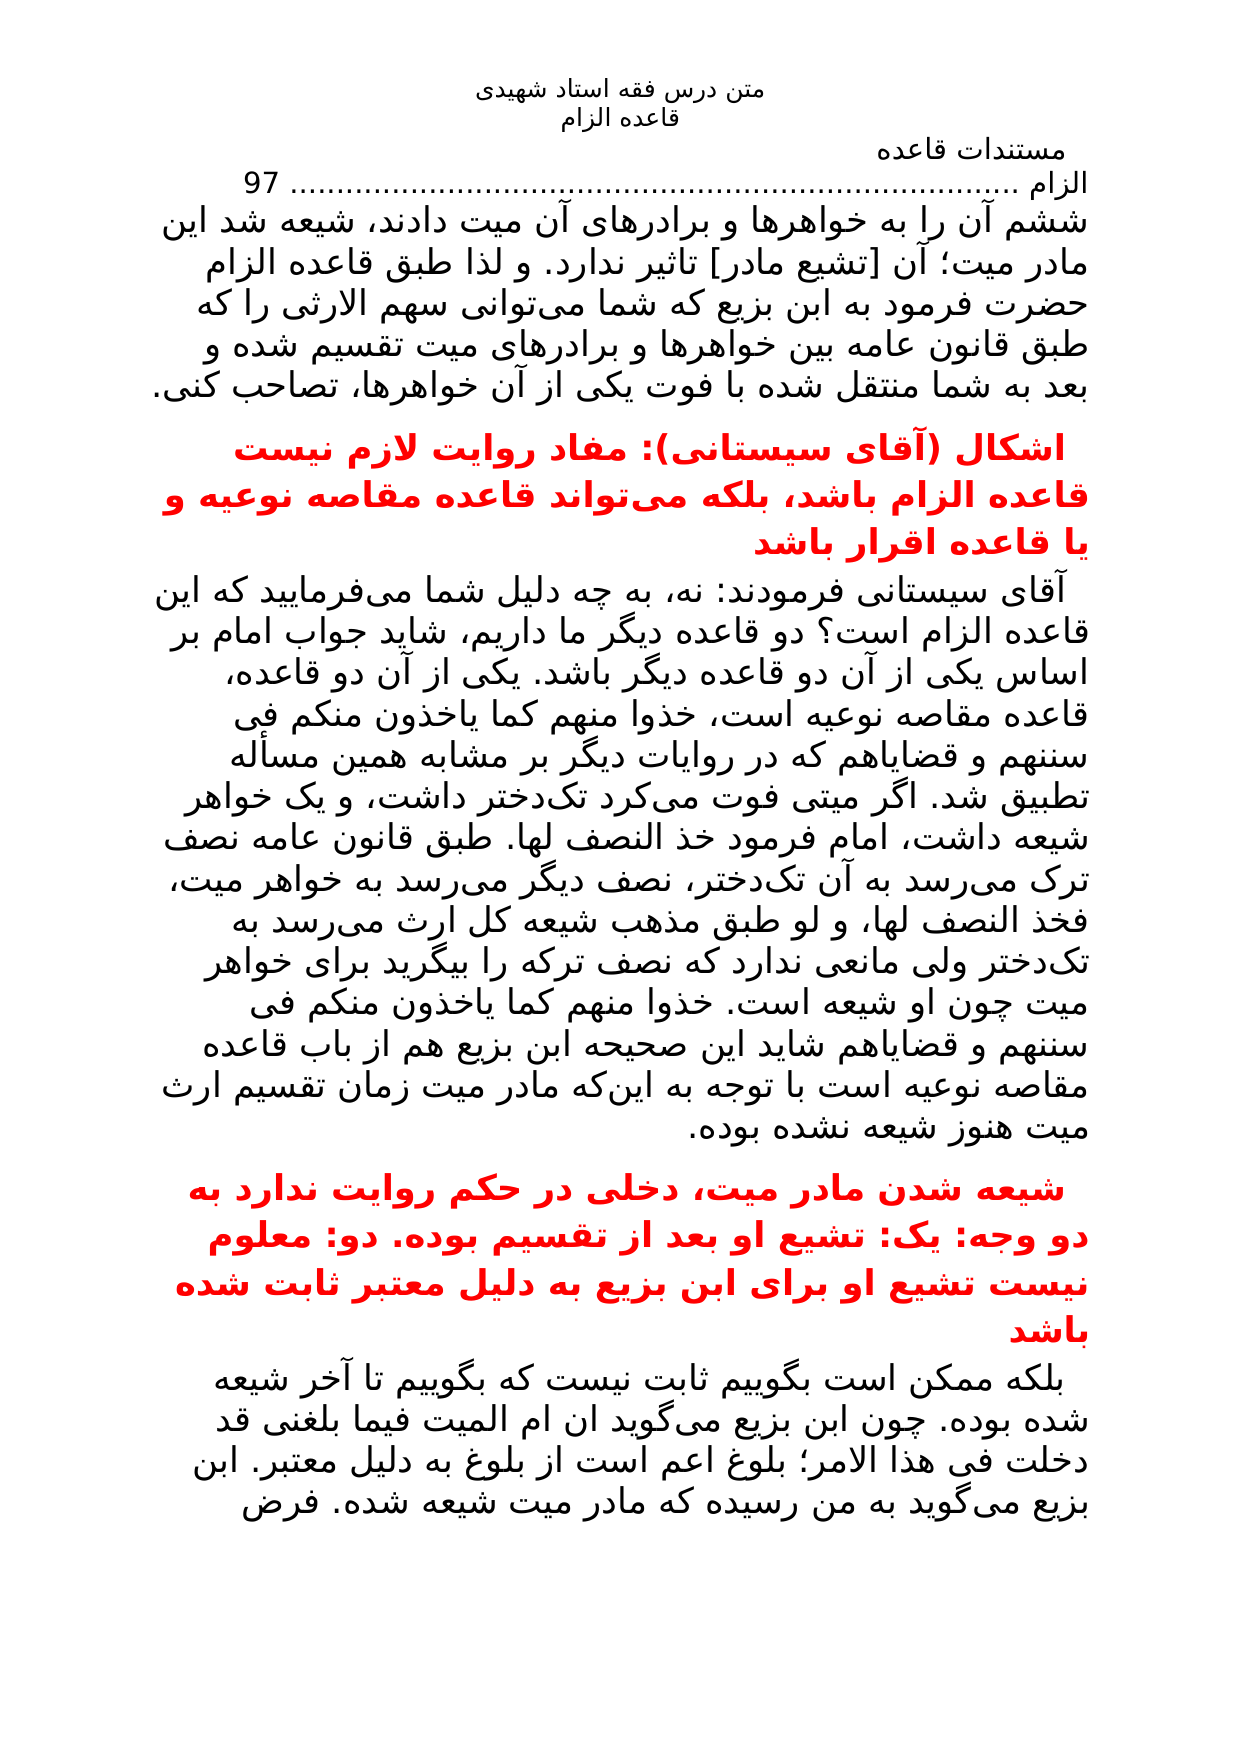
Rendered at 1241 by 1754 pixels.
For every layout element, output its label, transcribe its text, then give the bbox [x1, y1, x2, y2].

text آقای سیستانی فرمودند: نه، به چه دلیل شما می‌‌فرمایید که این قاعده الزام است؟‌ دو قاعده دیگر ما داریم، شاید جواب امام بر اساس یکی از آن دو قاعده دیگر باشد. یکی از آن دو قاعده، قاعده مقاصه نوعیه است، خذوا منهم کما یاخذون منکم فی سننهم و قضایاهم که در روایات دیگر بر مشابه همین مسأله تطبیق شد. اگر میتی فوت می‌‌کرد تک‌دختر داشت، و یک خواهر شیعه داشت، امام فرمود خذ النصف لها. ‌طبق قانون عامه نصف ترک می‌‌رسد به آن تک‌دختر، ‌نصف دیگر می‌‌رسد به خواهر میت، ‌فخذ النصف لها، و لو طبق مذهب شیعه کل ارث می‌‌رسد به تک‌دختر ولی مانعی ندارد که نصف ترکه را بیگرید برای خواهر میت چون او شیعه است. خذوا منهم کما یاخذون منکم فی سننهم و قضایاهم شاید این صحیحه ابن بزیع هم از باب قاعده مقاصه نوعیه است با توجه به این‌که مادر میت زمان تقسیم ارث میت هنوز شیعه نشده بوده. [150, 569, 1090, 1147]
text شیعه شدن مادر میت، دخلی در حکم روایت ندارد به دو وجه: یک: تشیع او بعد از تقسیم بوده. دو: معلوم نیست تشیع او برای ابن بزیع به دلیل معتبر ثابت شده باشد [150, 1168, 1090, 1351]
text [150, 200, 1090, 406]
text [150, 1357, 1090, 1522]
subtitle اشکال (آقای سیستانی): مفاد روایت لازم نیست قاعده الزام باشد، بلکه می‌تواند قاعده مقاصه نوعیه و یا قاعده اقرار باشد [150, 427, 1090, 563]
